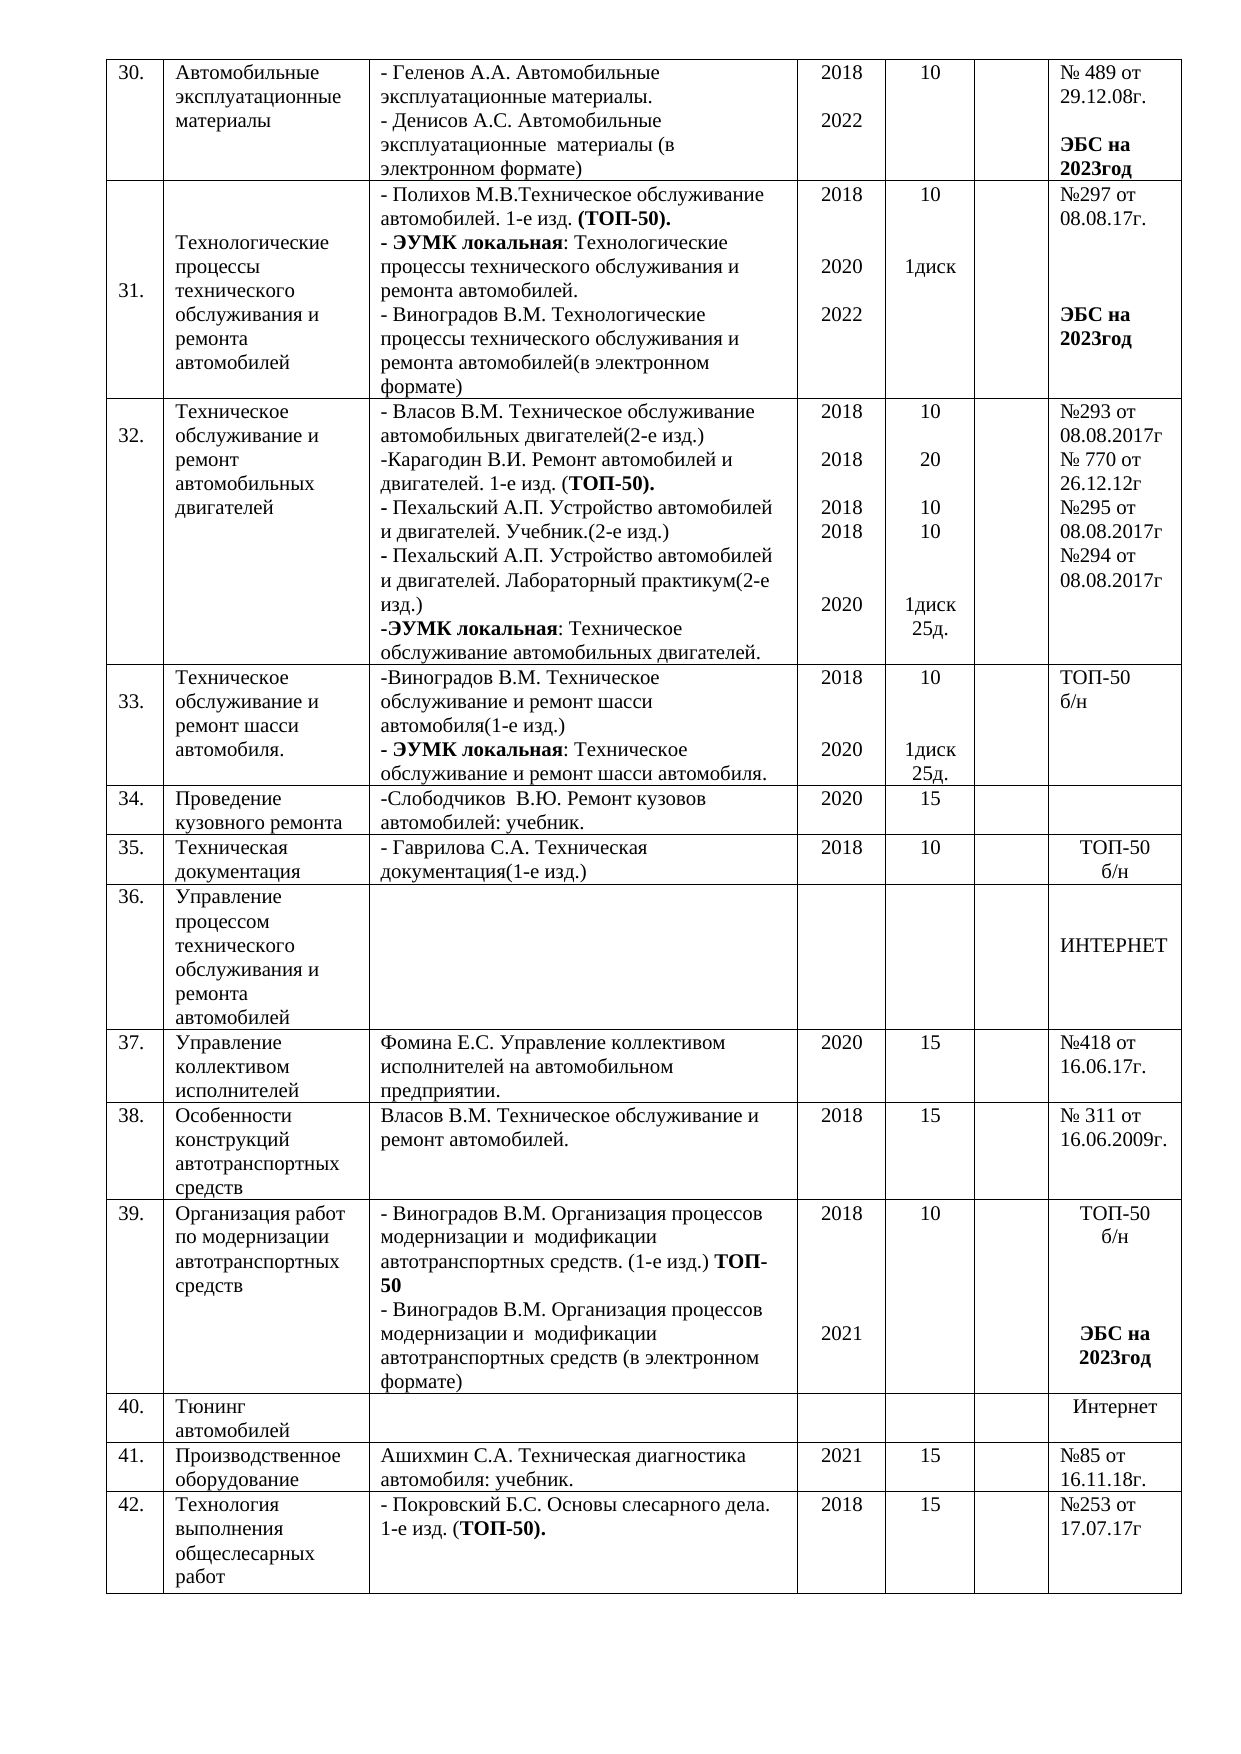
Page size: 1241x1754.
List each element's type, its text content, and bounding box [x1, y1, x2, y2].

table_cell 37. [107, 1030, 163, 1102]
table_cell [975, 399, 1048, 664]
table_cell -Виноградов В.М. Техническое обслуживание и ремонт шасси автомобиля(1-е изд.) - ЭУМК локальная: Техническое обслуживание и ремонт шасси автомобиля. [370, 665, 797, 785]
table_cell [975, 786, 1048, 834]
table_cell Техническое обслуживание и ремонт шасси автомобиля. [164, 665, 369, 785]
table_cell Производственное оборудование [164, 1443, 369, 1491]
table_cell 41. [107, 1443, 163, 1491]
table_cell ИНТЕРНЕТ [1049, 885, 1181, 1029]
table_cell -Слободчиков В.Ю. Ремонт кузовов автомобилей: учебник. [370, 786, 797, 834]
table_cell - Полихов М.В.Техническое обслуживание автомобилей. 1-е изд. (ТОП-50). - ЭУМК локальная: Технологические процессы технического обслуживания и ремонта автомобилей. - Виноградов В.М. Технологические процессы технического обслуживания и ремонта автомобилей(в электронном формате) [370, 181, 797, 398]
table_cell №85 от 16.11.18г. [1049, 1443, 1181, 1491]
table_cell №418 от 16.06.17г. [1049, 1030, 1181, 1102]
table_cell [975, 1394, 1048, 1442]
table_cell Власов В.М. Техническое обслуживание и ремонт автомобилей. [370, 1103, 797, 1199]
table_cell 2018 [798, 1492, 885, 1592]
table_cell 10 [886, 60, 974, 180]
table_cell 10 1диск [886, 181, 974, 398]
table_cell 15 [886, 1492, 974, 1592]
table_cell 42. [107, 1492, 163, 1592]
table_cell 31. [107, 181, 163, 398]
table_cell [975, 60, 1048, 180]
table_cell 15 [886, 1030, 974, 1102]
table_cell 38. [107, 1103, 163, 1199]
table_cell [886, 1394, 974, 1442]
table_cell 10 20 10 10 1диск 25д. [886, 399, 974, 664]
table_cell 15 [886, 1103, 974, 1199]
table_cell - Виноградов В.М. Организация процессов модернизации и модификации автотранспортных средств. (1-е изд.) ТОП-50 - Виноградов В.М. Организация процессов модернизации и модификации автотранспортных средств (в электронном формате) [370, 1200, 797, 1393]
table_cell Техническая документация [164, 835, 369, 883]
table_cell № 311 от 16.06.2009г. [1049, 1103, 1181, 1199]
table_cell 15 [886, 1443, 974, 1491]
table_cell 2018 [798, 835, 885, 883]
table_cell ТОП-50 б/н ЭБС на 2023год [1049, 1200, 1181, 1393]
table_cell №297 от 08.08.17г. ЭБС на 2023год [1049, 181, 1181, 398]
table_cell 2020 [798, 786, 885, 834]
table_cell Технологические процессы технического обслуживания и ремонта автомобилей [164, 181, 369, 398]
table_cell 10 [886, 835, 974, 883]
table_cell 2018 2018 2018 2018 2020 [798, 399, 885, 664]
table_cell 10 [886, 1200, 974, 1393]
table_cell 10 1диск 25д. [886, 665, 974, 785]
table_cell 32. [107, 399, 163, 664]
table_cell 2018 2022 [798, 60, 885, 180]
table_cell [975, 1030, 1048, 1102]
table_cell Фомина Е.С. Управление коллективом исполнителей на автомобильном предприятии. [370, 1030, 797, 1102]
table_cell 2018 [798, 1103, 885, 1199]
table_cell [975, 1492, 1048, 1592]
table_cell 36. [107, 885, 163, 1029]
table_cell ТОП-50 б/н [1049, 835, 1181, 883]
table_cell 2021 [798, 1443, 885, 1491]
table_cell №253 от 17.07.17г [1049, 1492, 1181, 1592]
table_cell 35. [107, 835, 163, 883]
table_cell 15 [886, 786, 974, 834]
table_cell 34. [107, 786, 163, 834]
table_cell Управление коллективом исполнителей [164, 1030, 369, 1102]
table_cell [370, 1394, 797, 1442]
table_cell [1049, 786, 1181, 834]
table_cell [975, 1103, 1048, 1199]
table_cell [975, 1443, 1048, 1491]
table_cell Тюнинг автомобилей [164, 1394, 369, 1442]
table_cell [975, 665, 1048, 785]
table_cell [975, 885, 1048, 1029]
table_cell [798, 1394, 885, 1442]
table_cell Особенности конструкций автотранспортных средств [164, 1103, 369, 1199]
table_cell 30. [107, 60, 163, 180]
table_cell [975, 835, 1048, 883]
table_cell 39. [107, 1200, 163, 1393]
table_cell Техническое обслуживание и ремонт автомобильных двигателей [164, 399, 369, 664]
table_cell 2018 2021 [798, 1200, 885, 1393]
table_cell - Гаврилова С.А. Техническая документация(1-е изд.) [370, 835, 797, 883]
table_cell [370, 885, 797, 1029]
table_cell 33. [107, 665, 163, 785]
table_cell Управление процессом технического обслуживания и ремонта автомобилей [164, 885, 369, 1029]
table_cell [975, 1200, 1048, 1393]
table_cell 2018 2020 2022 [798, 181, 885, 398]
table_cell Проведение кузовного ремонта [164, 786, 369, 834]
table_cell - Покровский Б.С. Основы слесарного дела. 1-е изд. (ТОП-50). [370, 1492, 797, 1592]
table_cell [975, 181, 1048, 398]
table_cell №293 от 08.08.2017г № 770 от 26.12.12г №295 от 08.08.2017г №294 от 08.08.2017г [1049, 399, 1181, 664]
table_cell - Власов В.М. Техническое обслуживание автомобильных двигателей(2-е изд.) -Карагодин В.И. Ремонт автомобилей и двигателей. 1-е изд. (ТОП-50). - Пехальский А.П. Устройство автомобилей и двигателей. Учебник.(2-е изд.) - Пехальский А.П. Устройство автомобилей и двигателей. Лабораторный практикум(2-е изд.) -ЭУМК локальная: Техническое обслуживание автомобильных двигателей. [370, 399, 797, 664]
table_cell [886, 885, 974, 1029]
table_cell № 489 от 29.12.08г. ЭБС на 2023год [1049, 60, 1181, 180]
table_cell 2018 2020 [798, 665, 885, 785]
table_cell - Геленов А.А. Автомобильные эксплуатационные материалы. - Денисов А.С. Автомобильные эксплуатационные материалы (в электронном формате) [370, 60, 797, 180]
table_cell 40. [107, 1394, 163, 1442]
table_cell Организация работ по модернизации автотранспортных средств [164, 1200, 369, 1393]
table_cell Технология выполнения общеслесарных работ [164, 1492, 369, 1592]
table_cell ТОП-50 б/н [1049, 665, 1181, 785]
table_cell Ашихмин С.А. Техническая диагностика автомобиля: учебник. [370, 1443, 797, 1491]
table_cell Автомобильные эксплуатационные материалы [164, 60, 369, 180]
table_cell Интернет [1049, 1394, 1181, 1442]
table_cell 2020 [798, 1030, 885, 1102]
table_cell [798, 885, 885, 1029]
